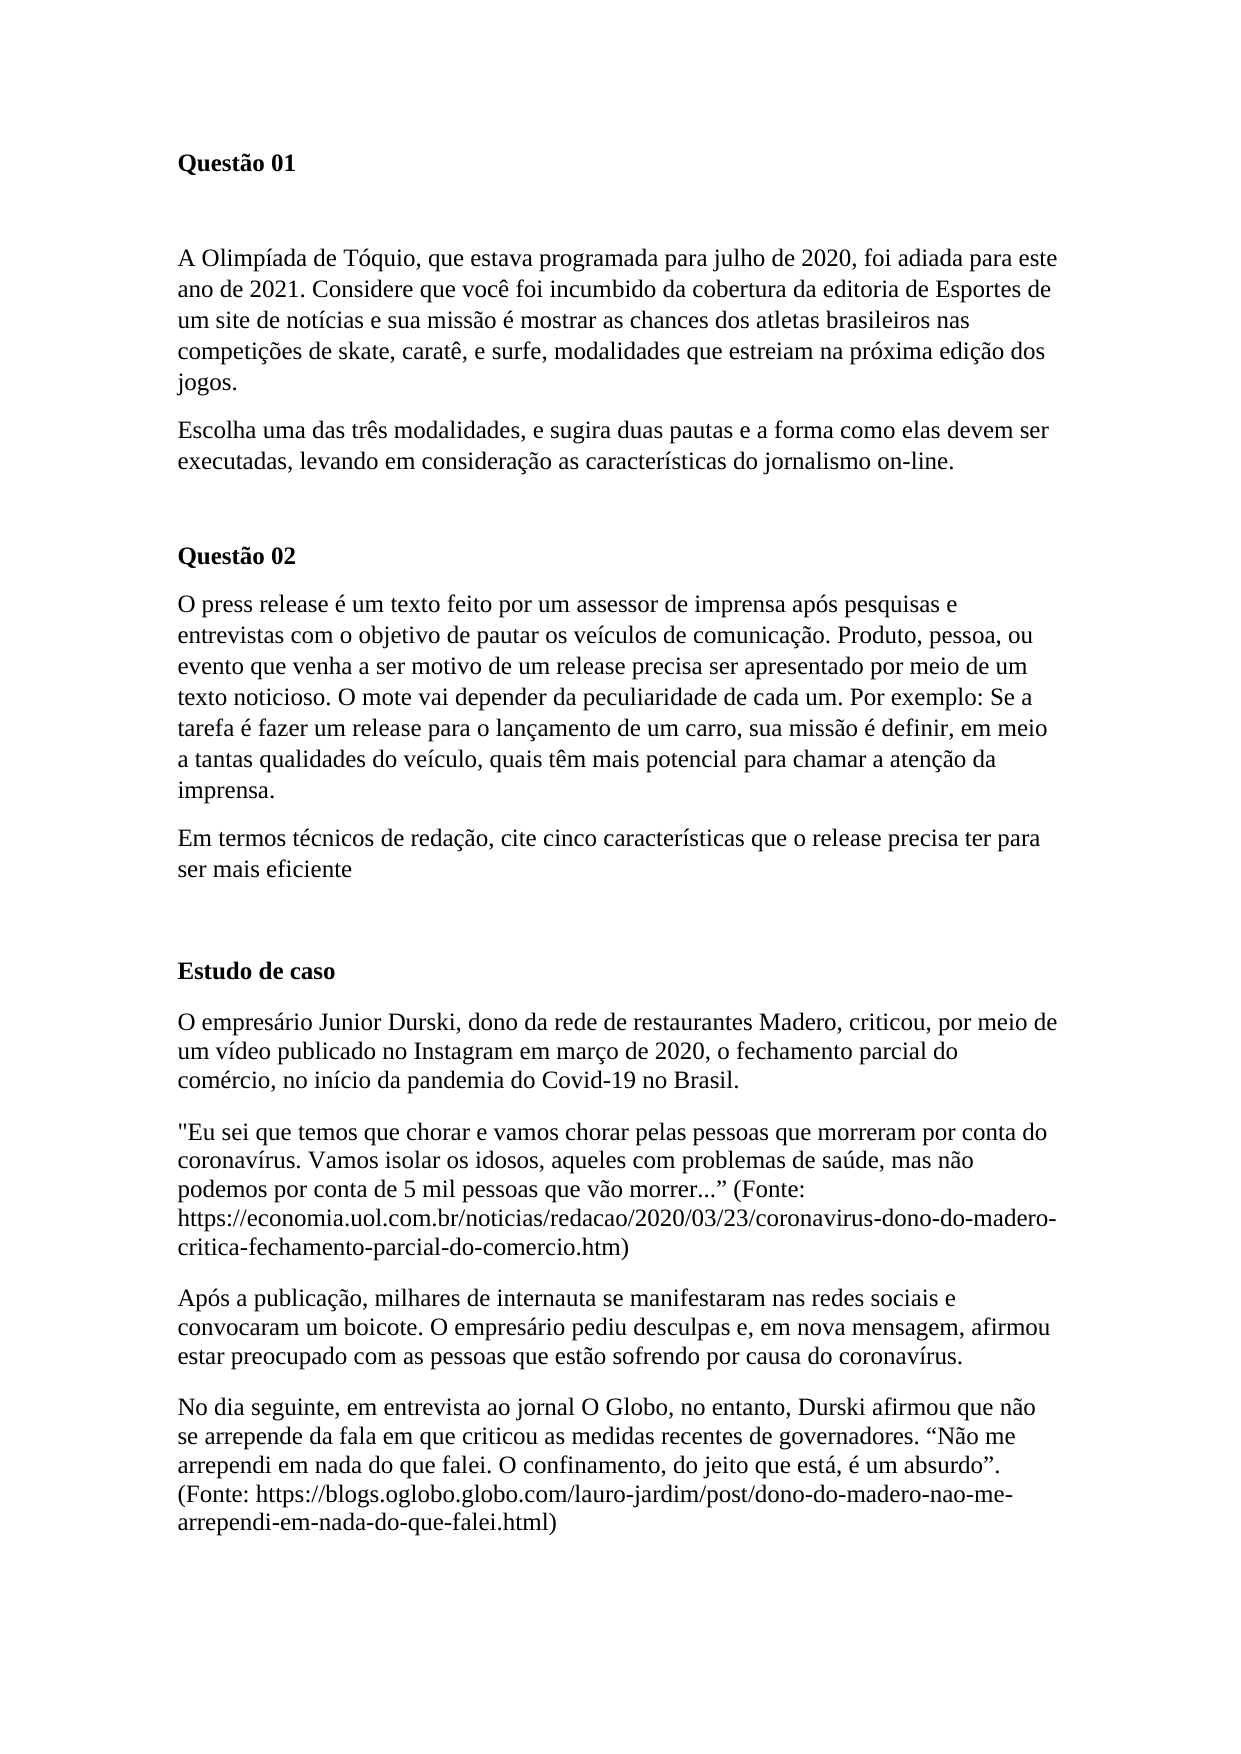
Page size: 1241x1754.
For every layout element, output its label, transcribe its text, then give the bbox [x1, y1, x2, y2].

text A Olimpíada de Tóquio, que estava programada para julho de 2020, foi adiada para este ano de 2021. Considere que você foi incumbido da cobertura da editoria de Esportes de um site de notícias e sua missão é mostrar as chances dos atletas brasileiros nas competições de skate, caratê, e surfe, modalidades que estreiam na próxima edição dos jogos. [177, 243, 1063, 396]
text Em termos técnicos de redação, cite cinco características que o release precisa ter para ser mais eficiente [177, 823, 1063, 883]
text Questão 02 [177, 541, 1063, 570]
text O empresário Junior Durski, dono da rede de restaurantes Madero, criticou, por meio de um vídeo publicado no Instagram em março de 2020, o fechamento parcial do comércio, no início da pandemia do Covid-19 no Brasil. [177, 1007, 1063, 1094]
text No dia seguinte, em entrevista ao jornal O Globo, no entanto, Durski afirmou que não se arrepende da fala em que criticou as medidas recentes de governadores. “Não me arrependi em nada do que falei. O confinamento, do jeito que está, é um absurdo”. (Fonte: https://blogs.oglobo.globo.com/lauro-jardim/post/dono-do-madero-nao-me-arrependi-em-nada-do-que-falei.html) [177, 1392, 1063, 1536]
text Escolha uma das três modalidades, e sugira duas pautas e a forma como elas devem ser executadas, levando em consideração as características do jornalismo on-line. [177, 415, 1063, 475]
text Estudo de caso [177, 956, 1063, 984]
text Após a publicação, milhares de internauta se manifestaram nas redes sociais e convocaram um boicote. O empresário pediu desculpas e, em nova mensagem, afirmou estar preocupado com as pessoas que estão sofrendo por causa do coronavírus. [177, 1283, 1063, 1369]
text "Eu sei que temos que chorar e vamos chorar pelas pessoas que morreram por conta do coronavírus. Vamos isolar os idosos, aqueles com problemas de saúde, mas não podemos por conta de 5 mil pessoas que vão morrer...” (Fonte: https://economia.uol.com.br/noticias/redacao/2020/03/23/coronavirus-dono-do-madero-critica-fechamento-parcial-do-comercio.htm) [177, 1117, 1063, 1260]
text O press release é um texto feito por um assessor de imprensa após pesquisas e entrevistas com o objetivo de pautar os veículos de comunicação. Produto, pessoa, ou evento que venha a ser motivo de um release precisa ser apresentado por meio de um texto noticioso. O mote vai depender da peculiaridade de cada um. Por exemplo: Se a tarefa é fazer um release para o lançamento de um carro, sua missão é definir, em meio a tantas qualidades do veículo, quais têm mais potencial para chamar a atenção da imprensa. [177, 589, 1063, 804]
text Questão 01 [177, 148, 1063, 176]
